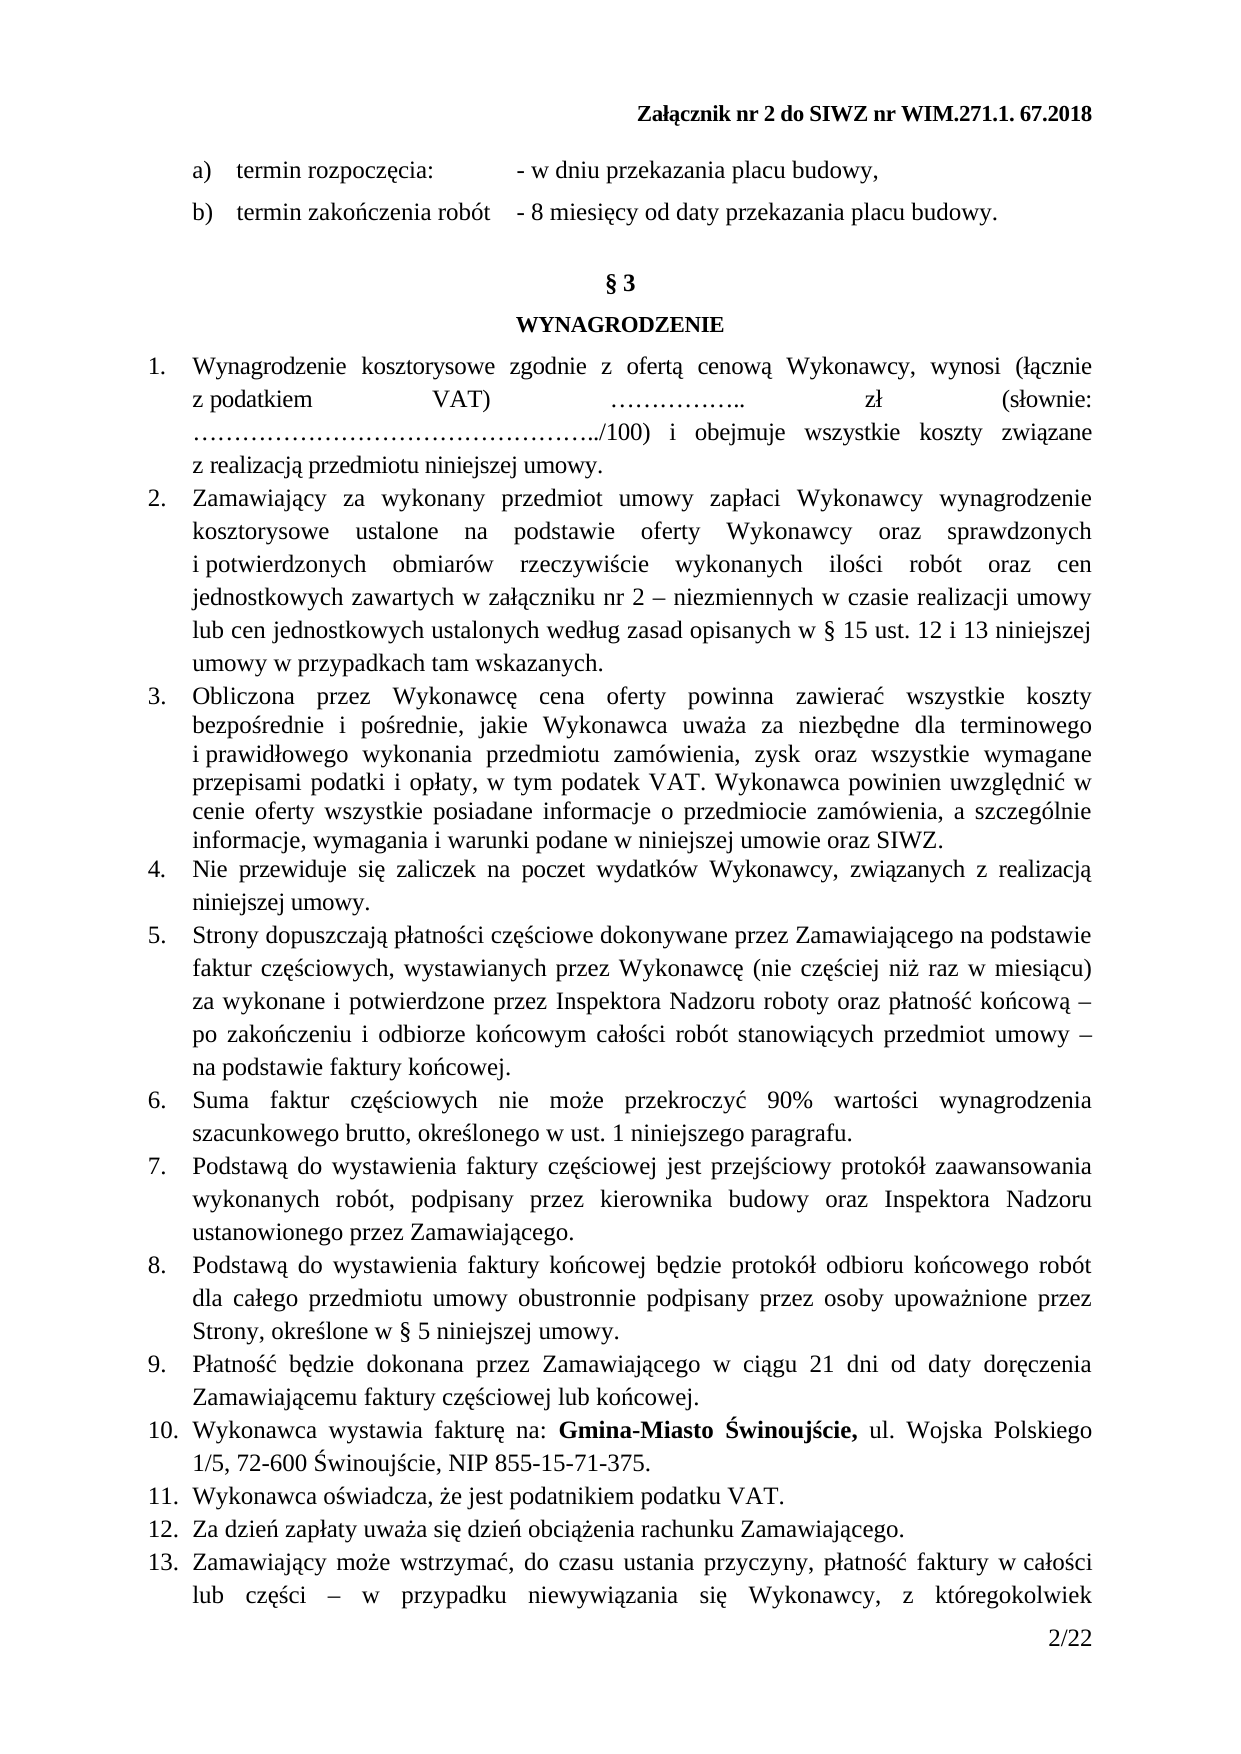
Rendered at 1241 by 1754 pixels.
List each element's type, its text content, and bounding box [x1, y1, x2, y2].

list Podstawą do wystawienia faktury końcowej będzie protokół odbioru końcowego robót dla całego przedmiotu umowy obustronnie podpisany przez osoby upoważnione przez Strony, określone w § 5 niniejszej umowy. [148, 1250, 1092, 1345]
list Za dzień zapłaty uważa się dzień obciążenia rachunku Zamawiającego. [148, 1514, 1092, 1543]
list Wykonawca wystawia fakturę na: Gmina-Miasto Świnoujście, ul. Wojska Polskiego 1/5, 72-600 Świnoujście, NIP 855-15-71-375. [148, 1415, 1092, 1477]
list Nie przewiduje się zaliczek na poczet wydatków Wykonawcy, związanych z realizacją niniejszej umowy. [148, 854, 1092, 916]
list Suma faktur częściowych nie może przekroczyć 90% wartości wynagrodzenia szacunkowego brutto, określonego w ust. 1 niniejszego paragrafu. [148, 1085, 1092, 1147]
list Strony dopuszczają płatności częściowe dokonywane przez Zamawiającego na podstawie faktur częściowych, wystawianych przez Wykonawcę (nie częściej niż raz w miesiącu) za wykonane i potwierdzone przez Inspektora Nadzoru roboty oraz płatność końcową – po zakończeniu i odbiorze końcowym całości robót stanowiących przedmiot umowy – na podstawie faktury końcowej. [148, 920, 1092, 1081]
list Płatność będzie dokonana przez Zamawiającego w ciągu 21 dni od daty doręczenia Zamawiającemu faktury częściowej lub końcowej. [148, 1349, 1092, 1411]
title WYNAGRODZENIE [148, 312, 1092, 338]
list Obliczona przez Wykonawcę cena oferty powinna zawierać wszystkie koszty bezpośrednie i pośrednie, jakie Wykonawca uważa za niezbędne dla terminowego i prawidłowego wykonania przedmiotu zamówienia, zysk oraz wszystkie wymagane przepisami podatki i opłaty, w tym podatek VAT. Wykonawca powinien uwzględnić w cenie oferty wszystkie posiadane informacje o przedmiocie zamówienia, a szczególnie informacje, wymagania i warunki podane w niniejszej umowie oraz SIWZ. [148, 681, 1092, 854]
list Podstawą do wystawienia faktury częściowej jest przejściowy protokół zaawansowania wykonanych robót, podpisany przez kierownika budowy oraz Inspektora Nadzoru ustanowionego przez Zamawiającego. [148, 1151, 1092, 1246]
title termin rozpoczęcia: - w dniu przekazania placu budowy, [192, 155, 1092, 184]
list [148, 1547, 1092, 1609]
title termin zakończenia robót - 8 miesięcy od daty przekazania placu budowy. [192, 197, 1092, 225]
list Wykonawca oświadcza, że jest podatnikiem podatku VAT. [148, 1481, 1092, 1510]
list Zamawiający za wykonany przedmiot umowy zapłaci Wykonawcy wynagrodzenie kosztorysowe ustalone na podstawie oferty Wykonawcy oraz sprawdzonych i potwierdzonych obmiarów rzeczywiście wykonanych ilości robót oraz cen jednostkowych zawartych w załączniku nr 2 – niezmiennych w czasie realizacji umowy lub cen jednostkowych ustalonych według zasad opisanych w § 15 ust. 12 i 13 niniejszej umowy w przypadkach tam wskazanych. [148, 483, 1092, 677]
title § 3 [148, 268, 1092, 297]
list Wynagrodzenie kosztorysowe zgodnie z ofertą cenową Wykonawcy, wynosi (łącznie z podatkiem VAT) …………….. zł (słownie: …………………………………………../100) i obejmuje wszystkie koszty związane z realizacją przedmiotu niniejszej umowy. [148, 351, 1092, 479]
